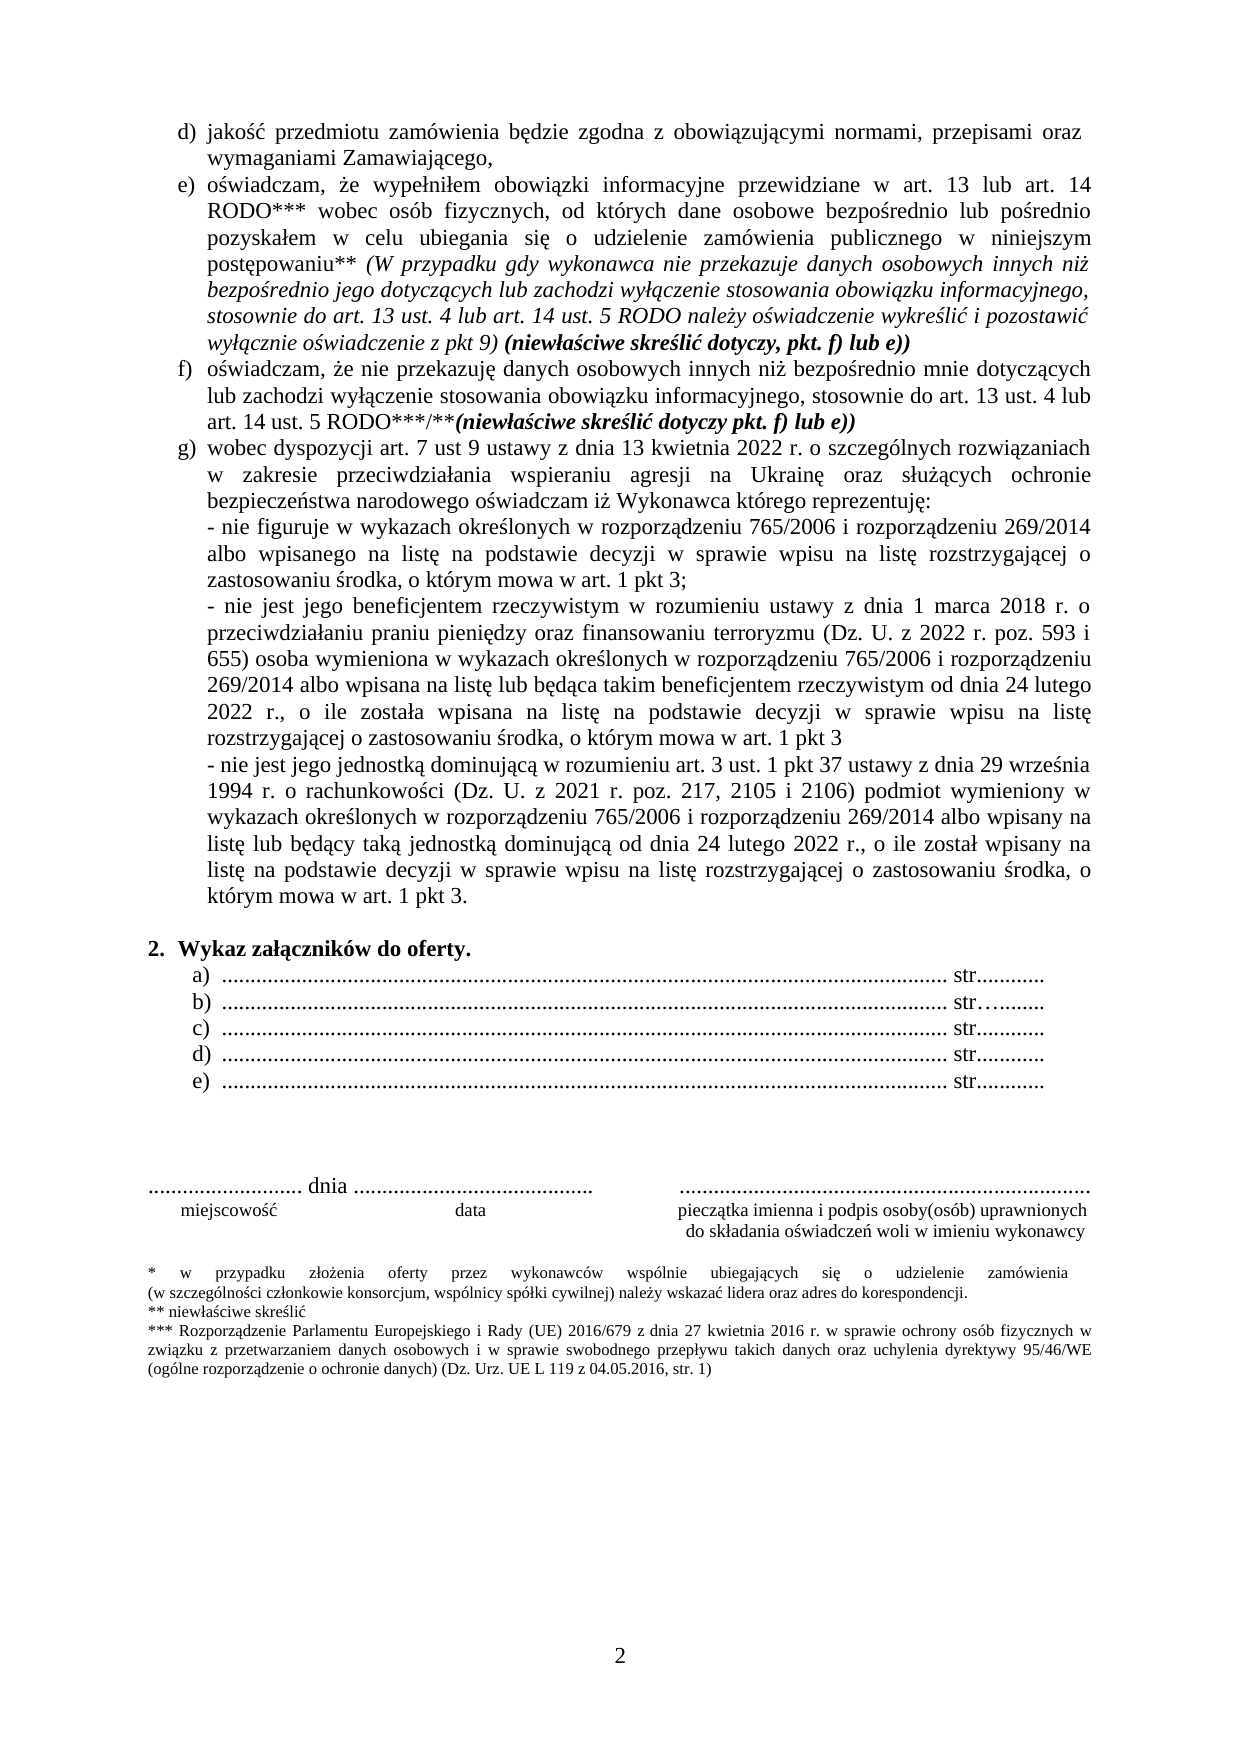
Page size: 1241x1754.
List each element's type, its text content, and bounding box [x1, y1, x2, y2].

list oświadczam, że wypełniłem obowiązki informacyjne przewidziane w art. 13 lub art. 14 RODO*** wobec osób fizycznych, od których dane osobowe bezpośrednio lub pośrednio pozyskałem w celu ubiegania się o udzielenie zamówienia publicznego w niniejszym postępowaniu** (W przypadku gdy wykonawca nie przekazuje danych osobowych innych niż bezpośrednio jego dotyczących lub zachodzi wyłączenie stosowania obowiązku informacyjnego, stosownie do art. 13 ust. 4 lub art. 14 ust. 5 RODO należy oświadczenie wykreślić i pozostawić wyłącznie oświadczenie z pkt 9) (niewłaściwe skreślić dotyczy, pkt. f) lub e)) [177, 171, 1092, 355]
list wobec dyspozycji art. 7 ust 9 ustawy z dnia 13 kwietnia 2022 r. o szczególnych rozwiązaniach w zakresie przeciwdziałania wspieraniu agresji na Ukrainę oraz służących ochronie bezpieczeństwa narodowego oświadczam iż Wykonawca którego reprezentuję: [177, 434, 1092, 513]
text - nie figuruje w wykazach określonych w rozporządzeniu 765/2006 i rozporządzeniu 269/2014 albo wpisanego na listę na podstawie decyzji w sprawie wpisu na listę rozstrzygającej o zastosowaniu środka, o którym mowa w art. 1 pkt 3; [207, 513, 1092, 592]
text * w przypadku złożenia oferty przez wykonawców wspólnie ubiegających się o udzielenie zamówienia (w szczególności członkowie konsorcjum, wspólnicy spółki cywilnej) należy wskazać lidera oraz adres do korespondencji. [148, 1263, 1092, 1302]
list jakość przedmiotu zamówienia będzie zgodna z obowiązującymi normami, przepisami oraz wymaganiami Zamawiającego, [177, 118, 1092, 171]
list ............................................................................................................................... str…........ [192, 988, 1092, 1014]
text miejscowość data pieczątka imienna i podpis osoby(osób) uprawnionych [148, 1199, 1092, 1220]
list ............................................................................................................................... str............ [192, 1041, 1092, 1067]
list ............................................................................................................................... str............ [192, 1014, 1092, 1041]
text - nie jest jego jednostką dominującą w rozumieniu art. 3 ust. 1 pkt 37 ustawy z dnia 29 września 1994 r. o rachunkowości (Dz. U. z 2021 r. poz. 217, 2105 i 2106) podmiot wymieniony w wykazach określonych w rozporządzeniu 765/2006 i rozporządzeniu 269/2014 albo wpisany na listę lub będący taką jednostką dominującą od dnia 24 lutego 2022 r., o ile został wpisany na listę na podstawie decyzji w sprawie wpisu na listę rozstrzygającej o zastosowaniu środka, o którym mowa w art. 1 pkt 3. [207, 751, 1092, 909]
list ............................................................................................................................... str............ [192, 1067, 1092, 1093]
text ........................... dnia .......................................... ........................................................................ [148, 1172, 1092, 1199]
list oświadczam, że nie przekazuję danych osobowych innych niż bezpośrednio mnie dotyczących lub zachodzi wyłączenie stosowania obowiązku informacyjnego, stosownie do art. 13 ust. 4 lub art. 14 ust. 5 RODO***/**(niewłaściwe skreślić dotyczy pkt. f) lub e)) [177, 355, 1092, 434]
text *** Rozporządzenie Parlamentu Europejskiego i Rady (UE) 2016/679 z dnia 27 kwietnia 2016 r. w sprawie ochrony osób fizycznych w związku z przetwarzaniem danych osobowych i w sprawie swobodnego przepływu takich danych oraz uchylenia dyrektywy 95/46/WE (ogólne rozporządzenie o ochronie danych) (Dz. Urz. UE L 119 z 04.05.2016, str. 1) [148, 1321, 1092, 1378]
list ............................................................................................................................... str............ [192, 961, 1092, 988]
list Wykaz załączników do oferty. [148, 935, 1092, 961]
text do składania oświadczeń woli w imieniu wykonawcy [148, 1220, 1092, 1242]
text - nie jest jego beneficjentem rzeczywistym w rozumieniu ustawy z dnia 1 marca 2018 r. o przeciwdziałaniu praniu pieniędzy oraz finansowaniu terroryzmu (Dz. U. z 2022 r. poz. 593 i 655) osoba wymieniona w wykazach określonych w rozporządzeniu 765/2006 i rozporządzeniu 269/2014 albo wpisana na listę lub będąca takim beneficjentem rzeczywistym od dnia 24 lutego 2022 r., o ile została wpisana na listę na podstawie decyzji w sprawie wpisu na listę rozstrzygającej o zastosowaniu środka, o którym mowa w art. 1 pkt 3 [207, 592, 1092, 751]
text ** niewłaściwe skreślić [148, 1302, 1092, 1321]
